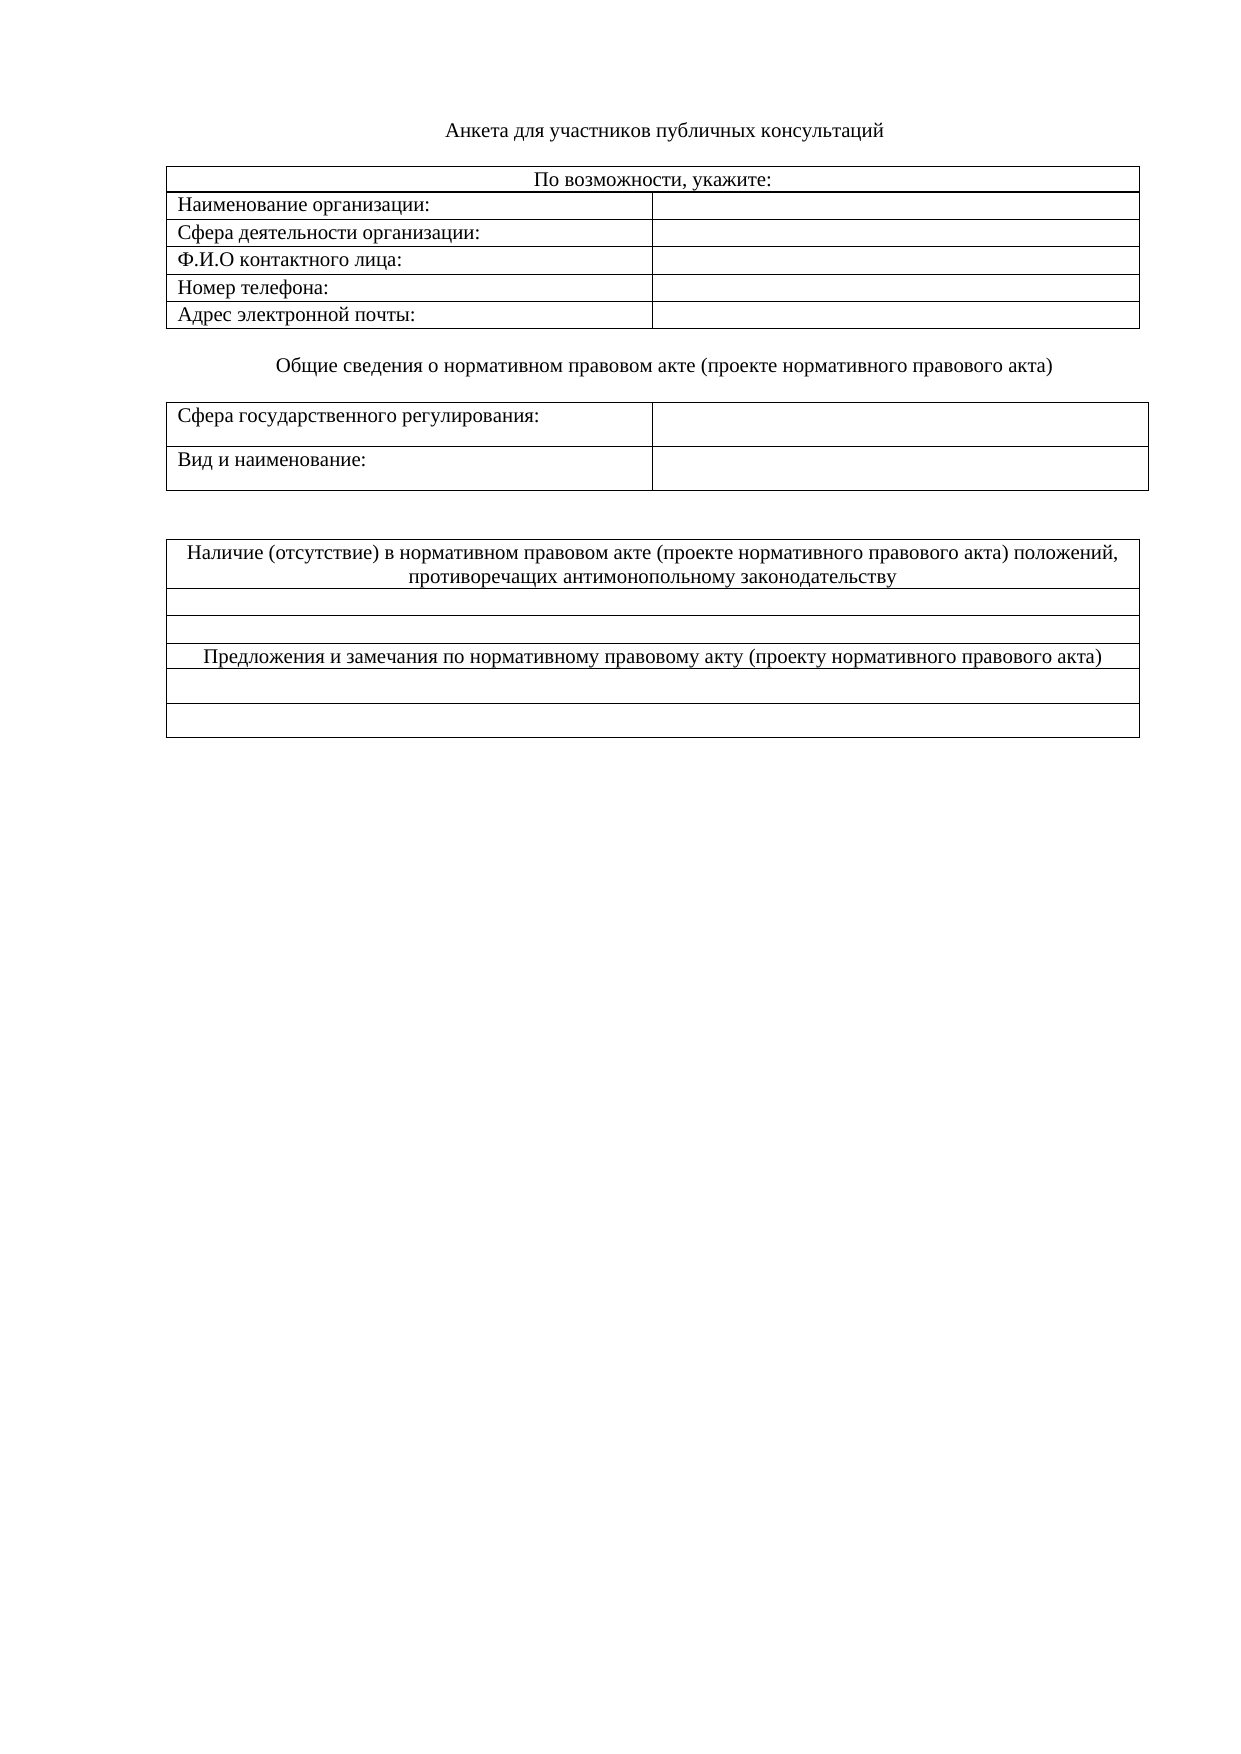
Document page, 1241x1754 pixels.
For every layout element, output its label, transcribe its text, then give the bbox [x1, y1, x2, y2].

table_cell [167, 589, 1139, 615]
table_cell [653, 193, 1139, 219]
table_cell [653, 247, 1139, 273]
table_cell Ф.И.О контактного лица: [167, 247, 652, 273]
table_header [653, 403, 1148, 446]
table_header По возможности, укажите: [167, 167, 1139, 191]
table_cell Сфера деятельности организации: [167, 220, 652, 246]
table_cell [653, 447, 1148, 490]
table_cell [167, 616, 1139, 643]
table_cell [653, 220, 1139, 246]
table_cell Предложения и замечания по нормативному правовому акту (проекту нормативного правового акта) [167, 644, 1139, 668]
table_cell Номер телефона: [167, 275, 652, 301]
table_cell Наименование организации: [167, 193, 652, 219]
table_cell Вид и наименование: [167, 447, 652, 490]
table_header Наличие (отсутствие) в нормативном правовом акте (проекте нормативного правового акта) положений, противоречащих антимонопольному законодательству [167, 540, 1139, 588]
text Анкета для участников публичных консультаций [177, 118, 1152, 142]
table_cell [167, 704, 1139, 737]
table_cell [167, 669, 1139, 702]
text Общие сведения о нормативном правовом акте (проекте нормативного правового акта) [177, 353, 1152, 377]
table_cell Адрес электронной почты: [167, 302, 652, 328]
table_header Сфера государственного регулирования: [167, 403, 652, 446]
table_cell [653, 275, 1139, 301]
table_cell [653, 302, 1139, 328]
